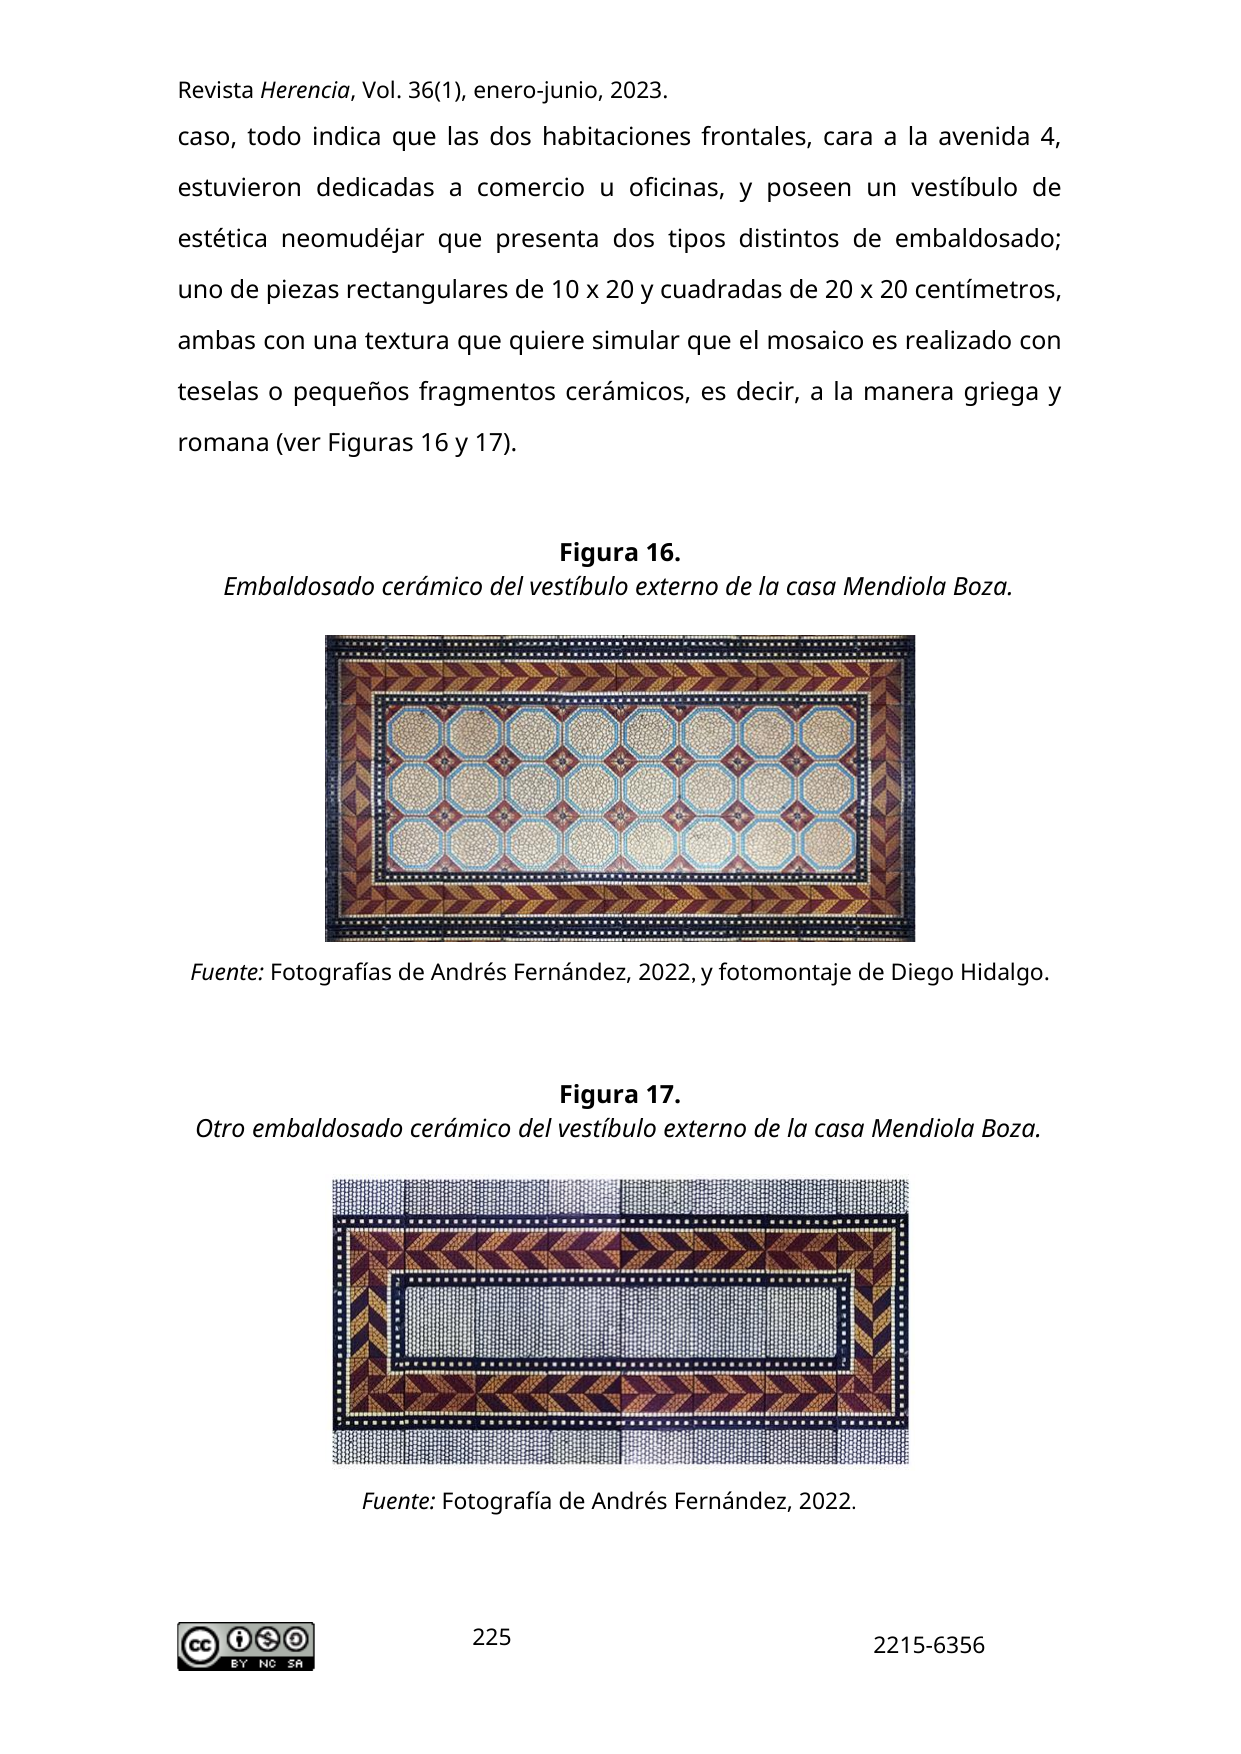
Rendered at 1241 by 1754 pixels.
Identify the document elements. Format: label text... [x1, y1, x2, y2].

text Fuente: Fotografías de Andrés Fernández, 2022, y fotomontaje de Diego Hidalgo. [177, 956, 1063, 987]
text Figura 16. [177, 534, 1063, 568]
picture [177, 1622, 315, 1671]
text Figura 17. [177, 1077, 1063, 1111]
text Otro embaldosado cerámico del vestíbulo externo de la casa Mendiola Boza. [177, 1111, 1063, 1145]
text Fuente: Fotografía de Andrés Fernández, 2022. [177, 1484, 1063, 1516]
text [177, 118, 1063, 458]
picture [325, 635, 916, 942]
text Embaldosado cerámico del vestíbulo externo de la casa Mendiola Boza. [177, 568, 1063, 603]
picture [325, 1174, 916, 1471]
